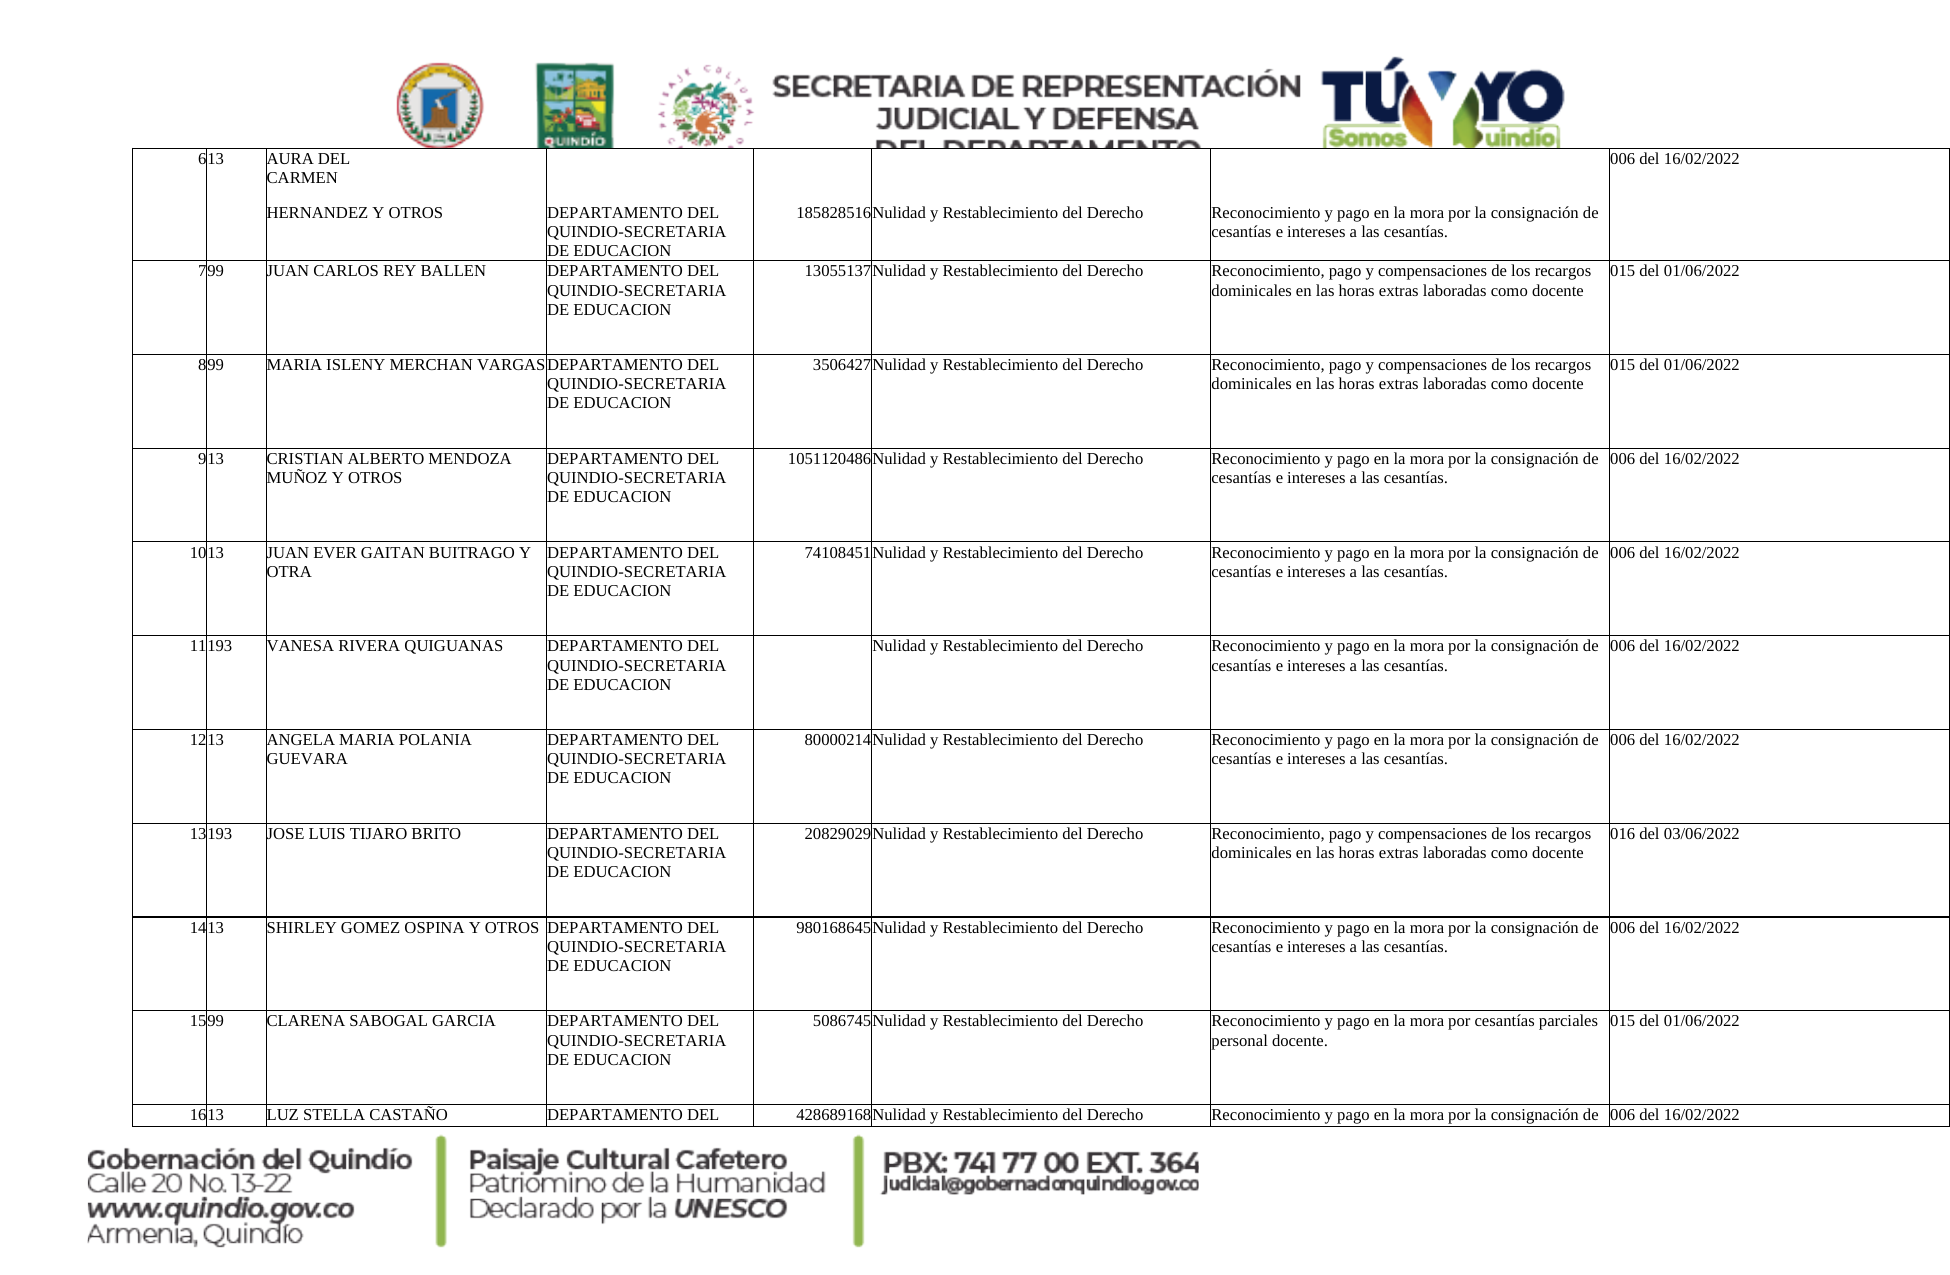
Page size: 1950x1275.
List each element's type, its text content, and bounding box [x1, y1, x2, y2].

table_cell 13055137 [754, 261, 871, 354]
table_cell Reconocimiento y pago en la mora por cesantías parciales personal docente. [1211, 1011, 1609, 1104]
table_cell Nulidad y Restablecimiento del Derecho [872, 542, 1210, 635]
table_cell 006 del 16/02/2022 [1610, 636, 1949, 729]
table_cell CRISTIAN ALBERTO MENDOZA MUÑOZ Y OTROS [267, 449, 546, 541]
table_cell 74108451 [754, 542, 871, 635]
table_cell DEPARTAMENTO DEL QUINDIO-SECRETARIA DE EDUCACION [547, 730, 753, 823]
table_cell DEPARTAMENTO DEL QUINDIO-SECRETARIA DE EDUCACION [547, 918, 753, 1010]
table_cell 99 [207, 261, 266, 354]
table_cell AURA DEL CARMEN HERNANDEZ Y OTROS [267, 149, 546, 260]
table_cell 13 [133, 824, 206, 916]
table_cell 015 del 01/06/2022 [1610, 355, 1949, 448]
table_cell JUAN EVER GAITAN BUITRAGO Y OTRA [267, 542, 546, 635]
table_cell Reconocimiento y pago en la mora por la consignación de cesantías e intereses a las cesantías. [1211, 542, 1609, 635]
table_cell LUZ STELLA CASTAÑO RODRIGUEZ [267, 1105, 546, 1126]
table_cell Reconocimiento y pago en la mora por la consignación de cesantías e intereses a las cesantías. [1211, 636, 1609, 729]
table_cell 016 del 03/06/2022 [1610, 824, 1949, 916]
table_cell 006 del 16/02/2022 [1610, 149, 1949, 260]
table_cell 15 [133, 1011, 206, 1104]
table_cell 006 del 16/02/2022 [1610, 542, 1949, 635]
table_cell 13 [207, 542, 266, 635]
table_cell JUAN CARLOS REY BALLEN [267, 261, 546, 354]
table_cell 006 del 16/02/2022 [1610, 449, 1949, 541]
table_cell DEPARTAMENTO DEL QUINDIO-SECRETARIA DE EDUCACION [547, 636, 753, 729]
table_cell DEPARTAMENTO DEL QUINDIO-SECRETARIA DE EDUCACION [547, 1011, 753, 1104]
table_cell Reconocimiento, pago y compensaciones de los recargos dominicales en las horas extras laboradas como docente [1211, 355, 1609, 448]
table_cell 006 del 16/02/2022 [1610, 1105, 1949, 1126]
table_cell ANGELA MARIA POLANIA GUEVARA [267, 730, 546, 823]
table_cell DEPARTAMENTO DEL QUINDIO-SECRETARIA DE EDUCACION [547, 449, 753, 541]
table_cell Reconocimiento, pago y compensaciones de los recargos dominicales en las horas extras laboradas como docente [1211, 261, 1609, 354]
table_cell 6 [133, 149, 206, 260]
table_cell 80000214 [754, 730, 871, 823]
table_cell Nulidad y Restablecimiento del Derecho [872, 918, 1210, 1010]
table_cell 99 [207, 1011, 266, 1104]
table_cell 015 del 01/06/2022 [1610, 1011, 1949, 1104]
table_cell Reconocimiento y pago en la mora por la consignación de cesantías e intereses a las cesantías. [1211, 730, 1609, 823]
table_cell 13 [207, 1105, 266, 1126]
table_cell 193 [207, 824, 266, 916]
table_cell 8 [133, 355, 206, 448]
table_cell 11 [133, 636, 206, 729]
picture [385, 37, 1565, 148]
table_cell VANESA RIVERA QUIGUANAS [267, 636, 546, 729]
table_cell 006 del 16/02/2022 [1610, 730, 1949, 823]
table_cell Reconocimiento y pago en la mora por la consignación de cesantías e intereses a las cesantías. [1211, 1105, 1609, 1126]
table_cell 006 del 16/02/2022 [1610, 918, 1949, 1010]
table_cell 980168645 [754, 918, 871, 1010]
table_cell 9 [133, 449, 206, 541]
table_cell 14 [133, 918, 206, 1010]
table_cell CLARENA SABOGAL GARCIA [267, 1011, 546, 1104]
table_cell SHIRLEY GOMEZ OSPINA Y OTROS [267, 918, 546, 1010]
table_cell Nulidad y Restablecimiento del Derecho [872, 824, 1210, 916]
table_cell DEPARTAMENTO DEL QUINDIO-SECRETARIA DE EDUCACION [547, 824, 753, 916]
table_cell 428689168 [754, 1105, 871, 1126]
table_cell 20829029 [754, 824, 871, 916]
table_cell Reconocimiento, pago y compensaciones de los recargos dominicales en las horas extras laboradas como docente [1211, 824, 1609, 916]
table_cell 3506427 [754, 355, 871, 448]
table_cell 16 [133, 1105, 206, 1126]
table_cell 13 [207, 449, 266, 541]
table_cell 7 [133, 261, 206, 354]
table_cell Nulidad y Restablecimiento del Derecho [872, 449, 1210, 541]
table_cell 13 [207, 730, 266, 823]
table_cell 015 del 01/06/2022 [1610, 261, 1949, 354]
table_cell DEPARTAMENTO DEL QUINDIO-SECRETARIA DE EDUCACION [547, 355, 753, 448]
table_cell 12 [133, 730, 206, 823]
table_cell DEPARTAMENTO DEL QUINDIO-SECRETARIA DE EDUCACION [547, 1105, 753, 1126]
picture [86, 1127, 1199, 1252]
table_cell Reconocimiento y pago en la mora por la consignación de cesantías e intereses a las cesantías. [1211, 918, 1609, 1010]
table_cell [754, 636, 871, 729]
table_cell 1051120486 [754, 449, 871, 541]
table_cell Nulidad y Restablecimiento del Derecho [872, 355, 1210, 448]
table_cell DEPARTAMENTO DEL QUINDIO-SECRETARIA DE EDUCACION [547, 261, 753, 354]
table_cell Nulidad y Restablecimiento del Derecho [872, 1011, 1210, 1104]
table_cell JOSE LUIS TIJARO BRITO [267, 824, 546, 916]
table_cell Nulidad y Restablecimiento del Derecho [872, 149, 1210, 260]
table_cell Nulidad y Restablecimiento del Derecho [872, 1105, 1210, 1126]
table_cell Nulidad y Restablecimiento del Derecho [872, 636, 1210, 729]
table_cell DEPARTAMENTO DEL QUINDIO-SECRETARIA DE EDUCACION [547, 149, 753, 260]
table_cell 10 [133, 542, 206, 635]
table_cell Reconocimiento y pago en la mora por la consignación de cesantías e intereses a las cesantías. [1211, 449, 1609, 541]
table_cell 185828516 [754, 149, 871, 260]
table_cell 13 [207, 149, 266, 260]
table_cell Nulidad y Restablecimiento del Derecho [872, 730, 1210, 823]
table_cell 13 [207, 918, 266, 1010]
table_cell DEPARTAMENTO DEL QUINDIO-SECRETARIA DE EDUCACION [547, 542, 753, 635]
table_cell 5086745 [754, 1011, 871, 1104]
table_cell Nulidad y Restablecimiento del Derecho [872, 261, 1210, 354]
table_cell 99 [207, 355, 266, 448]
table_cell 193 [207, 636, 266, 729]
table_cell Reconocimiento y pago en la mora por la consignación de cesantías e intereses a las cesantías. [1211, 149, 1609, 260]
table_cell MARIA ISLENY MERCHAN VARGAS [267, 355, 546, 448]
